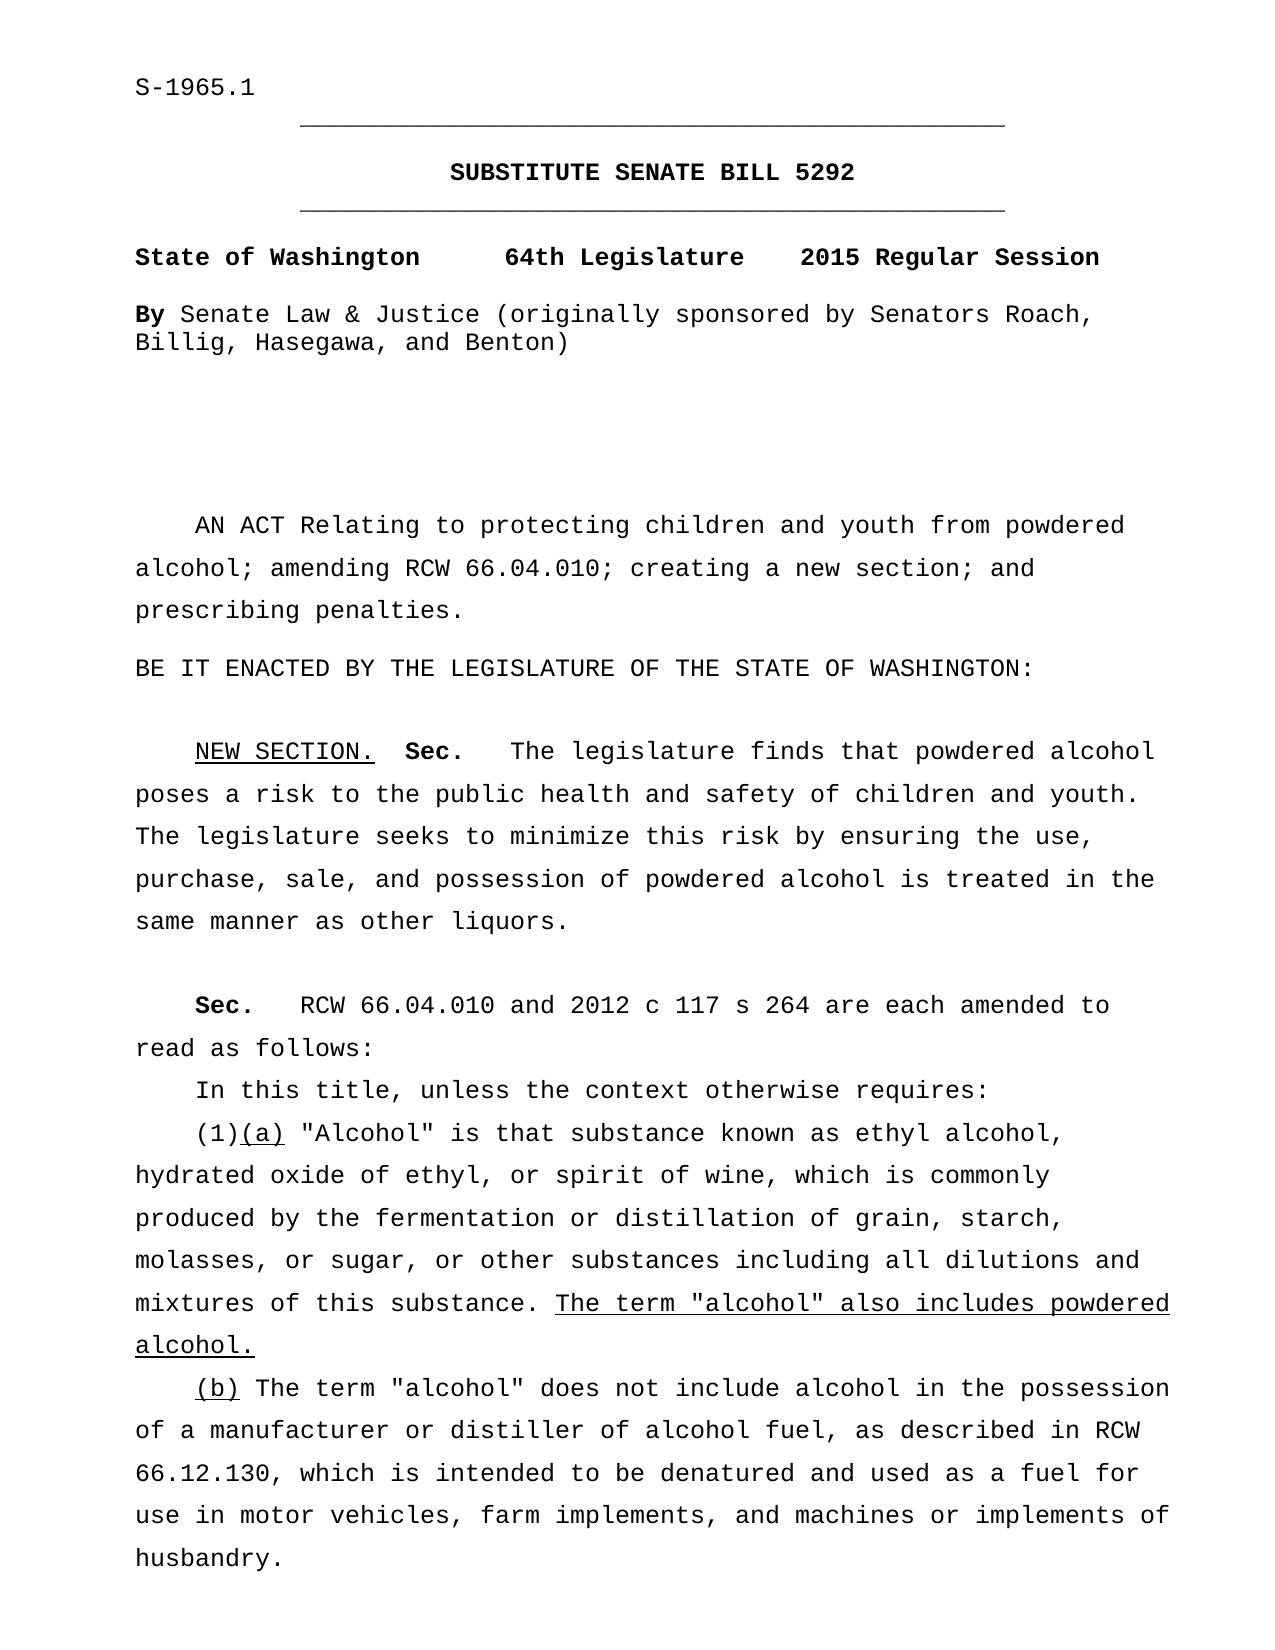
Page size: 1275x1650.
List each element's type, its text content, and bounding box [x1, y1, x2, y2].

text State of Washington 64th Legislature 2015 Regular Session [135, 245, 1170, 273]
text By Senate Law & Justice (originally sponsored by Senators Roach, Billig, Hasegawa, and Benton) [135, 302, 1170, 358]
text (1)(a) "Alcohol" is that substance known as ethyl alcohol, hydrated oxide of ethyl, or spirit of wine, which is commonly produced by the fermentation or distillation of grain, starch, molasses, or sugar, or other substances including all dilutions and mixtures of this substance. The term "alcohol" also includes powdered alcohol. [135, 1107, 1170, 1362]
text Sec. RCW 66.04.010 and 2012 c 117 s 264 are each amended to read as follows: [135, 980, 1170, 1065]
text AN ACT Relating to protecting children and youth from powdered alcohol; amending RCW 66.04.010; creating a new section; and prescribing penalties. [135, 500, 1170, 627]
text _______________________________________________ [135, 103, 1170, 132]
text _______________________________________________ [135, 188, 1170, 217]
text S-1965.1 [135, 75, 1170, 103]
text BE IT ENACTED BY THE LEGISLATURE OF THE STATE OF WASHINGTON: [135, 656, 1170, 684]
text In this title, unless the context otherwise requires: [135, 1065, 1170, 1107]
text SUBSTITUTE SENATE BILL 5292 [135, 160, 1170, 188]
text NEW SECTION. Sec. The legislature finds that powdered alcohol poses a risk to the public health and safety of children and youth. The legislature seeks to minimize this risk by ensuring the use, purchase, sale, and possession of powdered alcohol is treated in the same manner as other liquors. [135, 726, 1170, 938]
text (b) The term "alcohol" does not include alcohol in the possession of a manufacturer or distiller of alcohol fuel, as described in RCW 66.12.130, which is intended to be denatured and used as a fuel for use in motor vehicles, farm implements, and machines or implements of husbandry. [135, 1362, 1170, 1575]
